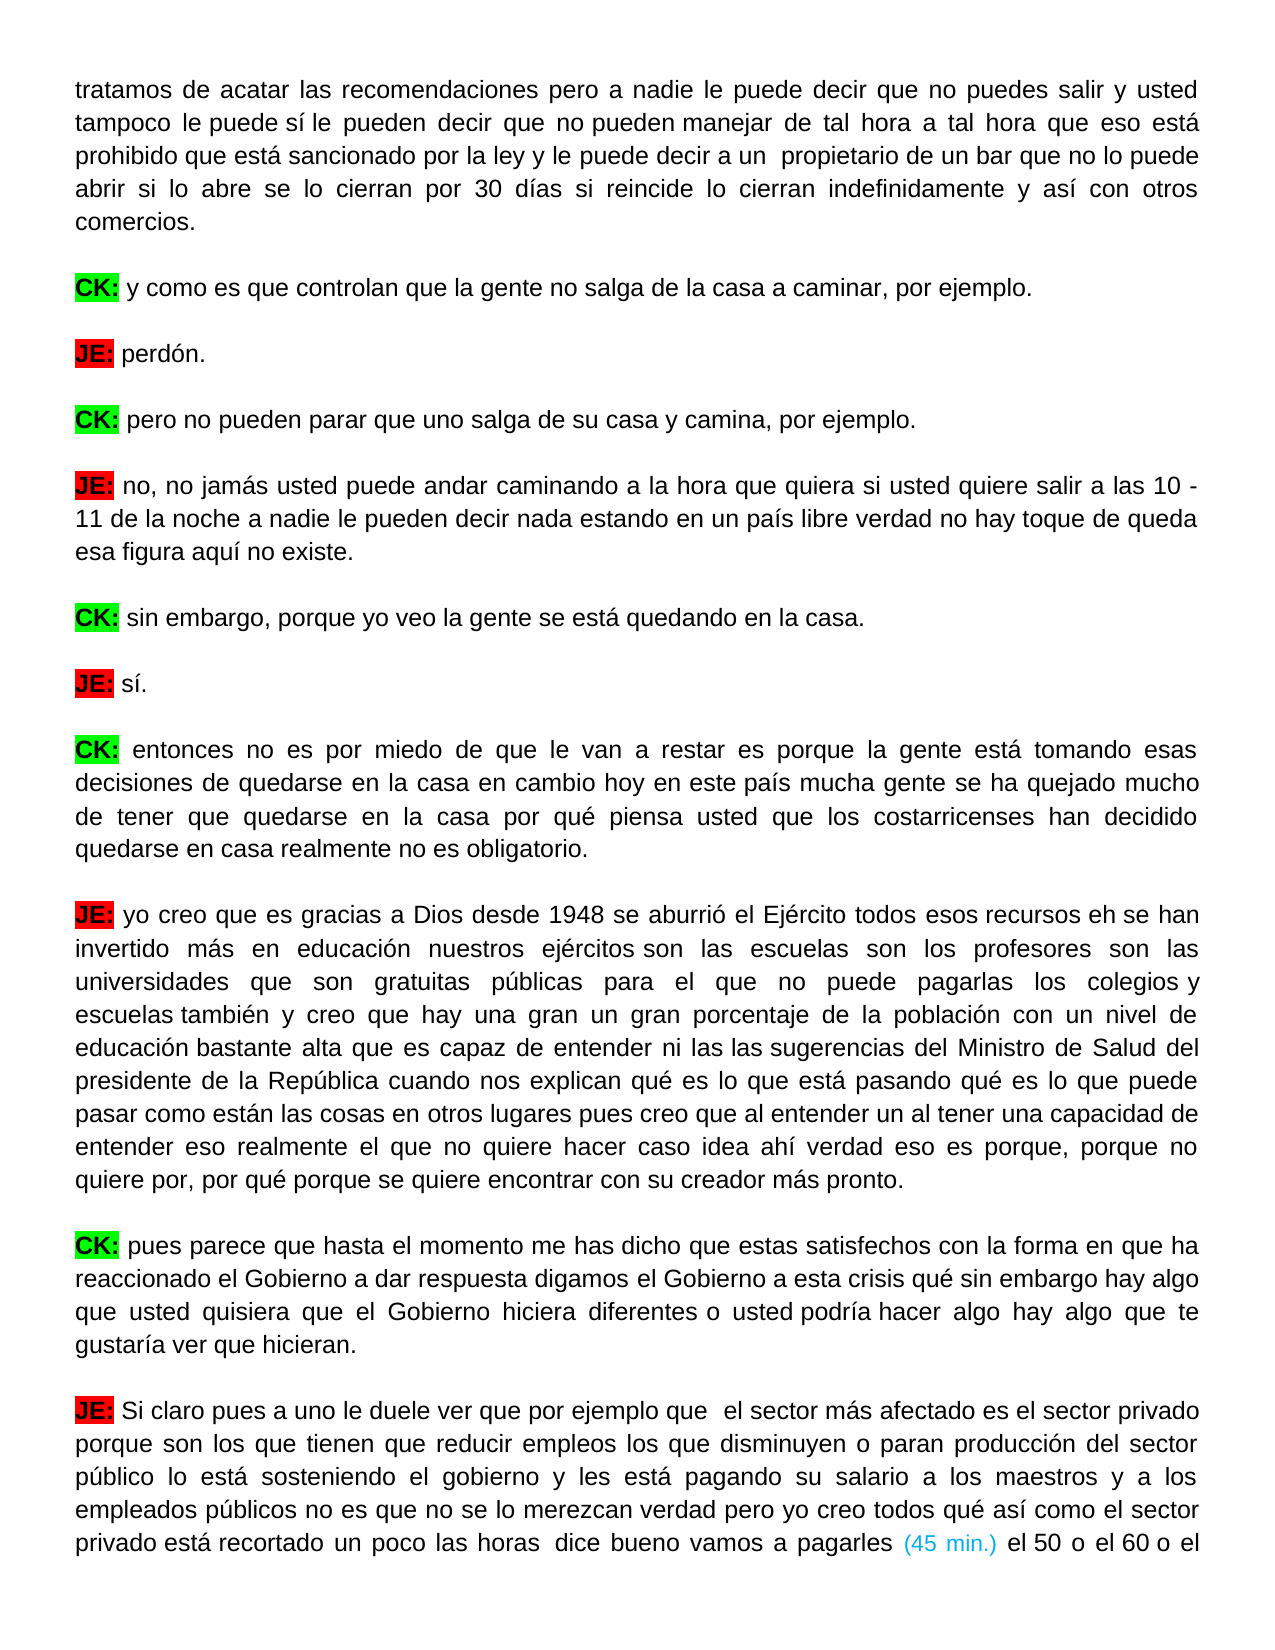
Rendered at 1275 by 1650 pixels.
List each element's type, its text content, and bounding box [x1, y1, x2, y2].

text CK: y como es que controlan que la gente no salga de la casa a caminar, por ejemplo. [119, 273, 1200, 302]
text CK: pero no pueden parar que uno salga de su casa y camina, por ejemplo. [119, 405, 1200, 434]
text CK: entonces no es por miedo de que le van a restar es porque la gente está tomando esas decisiones de quedarse en la casa en cambio hoy en este país mucha gente se ha quejado mucho de tener que quedarse en la casa por qué piensa usted que los costarricenses han decidido quedarse en casa realmente no es obligatorio. [75, 735, 1200, 863]
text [75, 1396, 1200, 1557]
text JE: yo creo que es gracias a Dios desde 1948 se aburrió el Ejército todos esos recursos eh se han invertido más en educación nuestros ejércitos son las escuelas son los profesores son las universidades que son gratuitas públicas para el que no puede pagarlas los colegios y escuelas también y creo que hay una gran un gran porcentaje de la población con un nivel de educación bastante alta que es capaz de entender ni las las sugerencias del Ministro de Salud del presidente de la República cuando nos explican qué es lo que está pasando qué es lo que puede pasar como están las cosas en otros lugares pues creo que al entender un al tener una capacidad de entender eso realmente el que no quiere hacer caso idea ahí verdad eso es porque, porque no quiere por, por qué porque se quiere encontrar con su creador más pronto. [75, 901, 1200, 1193]
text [75, 75, 1200, 236]
text CK: sin embargo, porque yo veo la gente se está quedando en la casa. [119, 603, 1200, 632]
text CK: pues parece que hasta el momento me has dicho que estas satisfechos con la forma en que ha reaccionado el Gobierno a dar respuesta digamos el Gobierno a esta crisis qué sin embargo hay algo que usted quisiera que el Gobierno hiciera diferentes o usted podría hacer algo hay algo que te gustaría ver que hicieran. [75, 1231, 1200, 1358]
text JE: sí. [114, 669, 1200, 698]
text JE: no, no jamás usted puede andar caminando a la hora que quiera si usted quiere salir a las 10 - 11 de la noche a nadie le pueden decir nada estando en un país libre verdad no hay toque de queda esa figura aquí no existe. [75, 471, 1200, 566]
text JE: perdón. [114, 339, 1200, 368]
